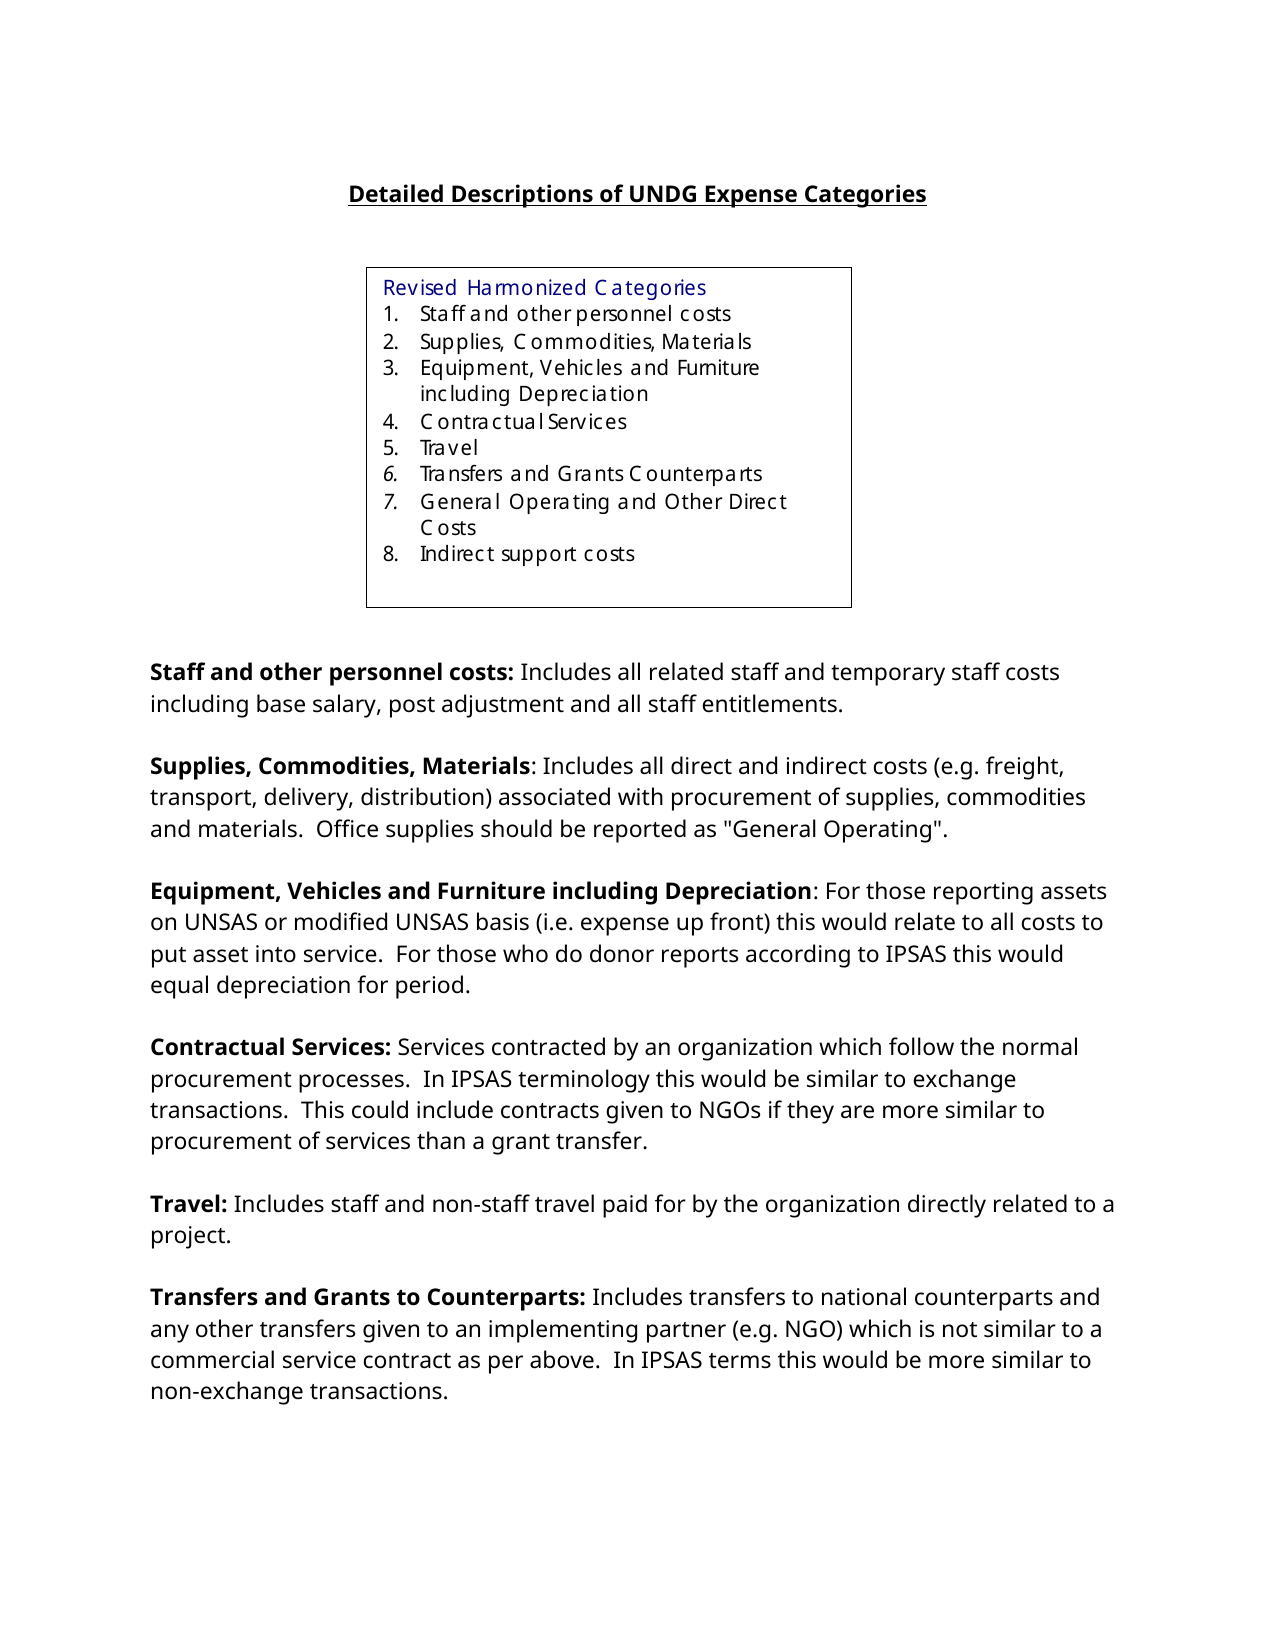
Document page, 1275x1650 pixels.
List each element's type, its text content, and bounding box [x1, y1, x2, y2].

text Travel: Includes staff and non-staff travel paid for by the organization directly related to a project. [150, 1187, 1125, 1250]
text Supplies, Commodities, Materials: Includes all direct and indirect costs (e.g. freight, transport, delivery, distribution) associated with procurement of supplies, commodities and materials. Office supplies should be reported as "General Operating". [150, 750, 1125, 844]
text Transfers and Grants to Counterparts: Includes transfers to national counterparts and any other transfers given to an implementing partner (e.g. NGO) which is not similar to a commercial service contract as per above. In IPSAS terms this would be more similar to non-exchange transactions. [150, 1281, 1125, 1406]
text Staff and other personnel costs: Includes all related staff and temporary staff costs including base salary, post adjustment and all staff entitlements. [150, 656, 1125, 719]
text Detailed Descriptions of UNDG Expense Categories [150, 178, 1125, 210]
text Equipment, Vehicles and Furniture including Depreciation: For those reporting assets on UNSAS or modified UNSAS basis (i.e. expense up front) this would relate to all costs to put asset into service. For those who do donor reports according to IPSAS this would equal depreciation for period. [150, 875, 1125, 1000]
text Contractual Services: Services contracted by an organization which follow the normal procurement processes. In IPSAS terminology this would be similar to exchange transactions. This could include contracts given to NGOs if they are more similar to procurement of services than a grant transfer. [150, 1031, 1125, 1156]
